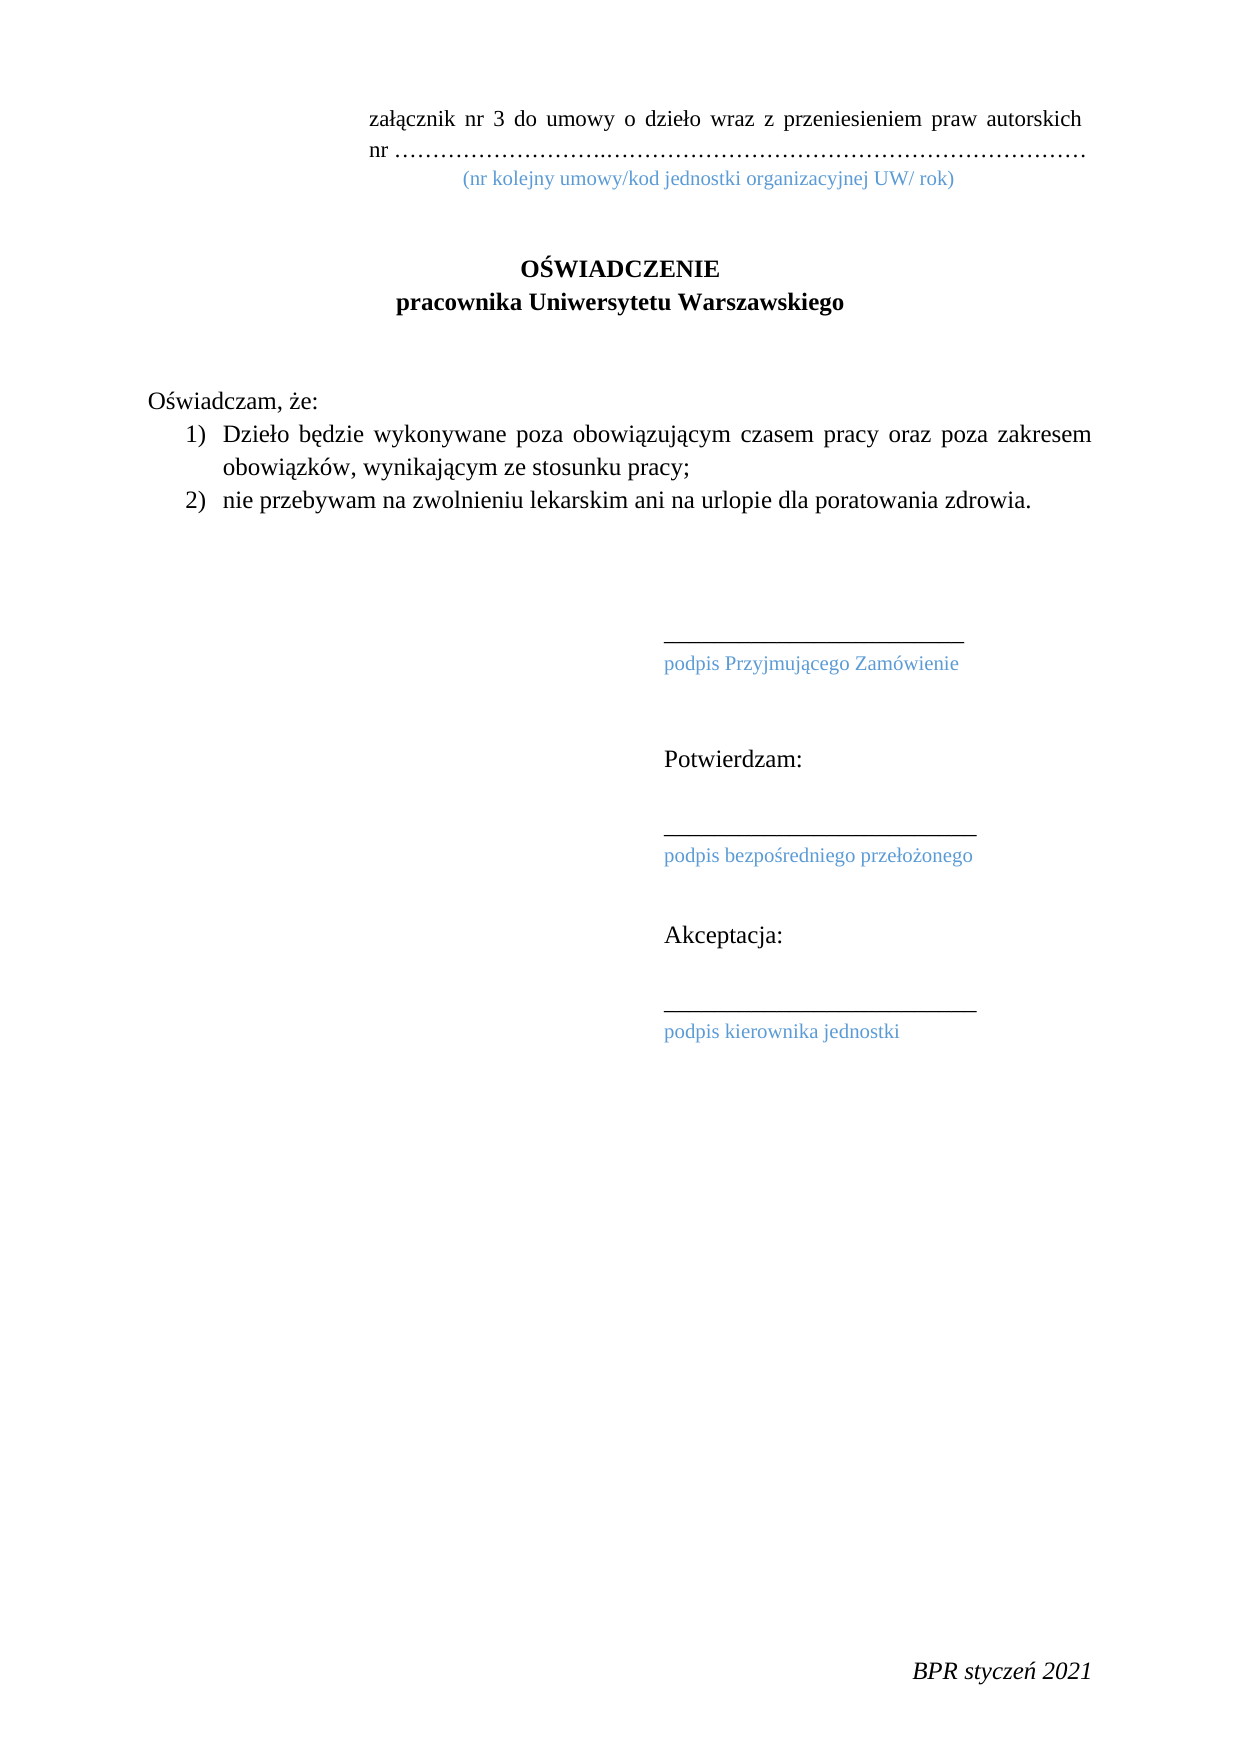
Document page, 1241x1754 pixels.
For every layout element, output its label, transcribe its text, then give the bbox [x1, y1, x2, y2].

text _________________________ [590, 810, 1092, 839]
list nie przebywam na zwolnieniu lekarskim ani na urlopie dla poratowania zdrowia. [185, 485, 1092, 514]
text ________________________ [148, 617, 1092, 646]
text _________________________ [664, 986, 1092, 1015]
text Akceptacja: [664, 920, 1092, 949]
text załącznik nr 3 do umowy o dzieło wraz z przeniesieniem praw autorskich nr ……………………….……………………………………………………… [369, 106, 1092, 162]
text podpis kierownika jednostki [590, 1019, 1092, 1043]
text podpis Przyjmującego Zamówienie [590, 650, 1092, 674]
text Oświadczam, że: [148, 386, 1092, 415]
text OŚWIADCZENIE [148, 254, 1092, 283]
text (nr kolejny umowy/kod jednostki organizacyjnej UW/ rok) [369, 166, 1092, 190]
text Potwierdzam: [590, 744, 1092, 773]
text pracownika Uniwersytetu Warszawskiego [148, 287, 1092, 316]
list Dzieło będzie wykonywane poza obowiązującym czasem pracy oraz poza zakresem obowiązków, wynikającym ze stosunku pracy; [185, 419, 1092, 481]
text podpis bezpośredniego przełożonego [664, 843, 1092, 867]
